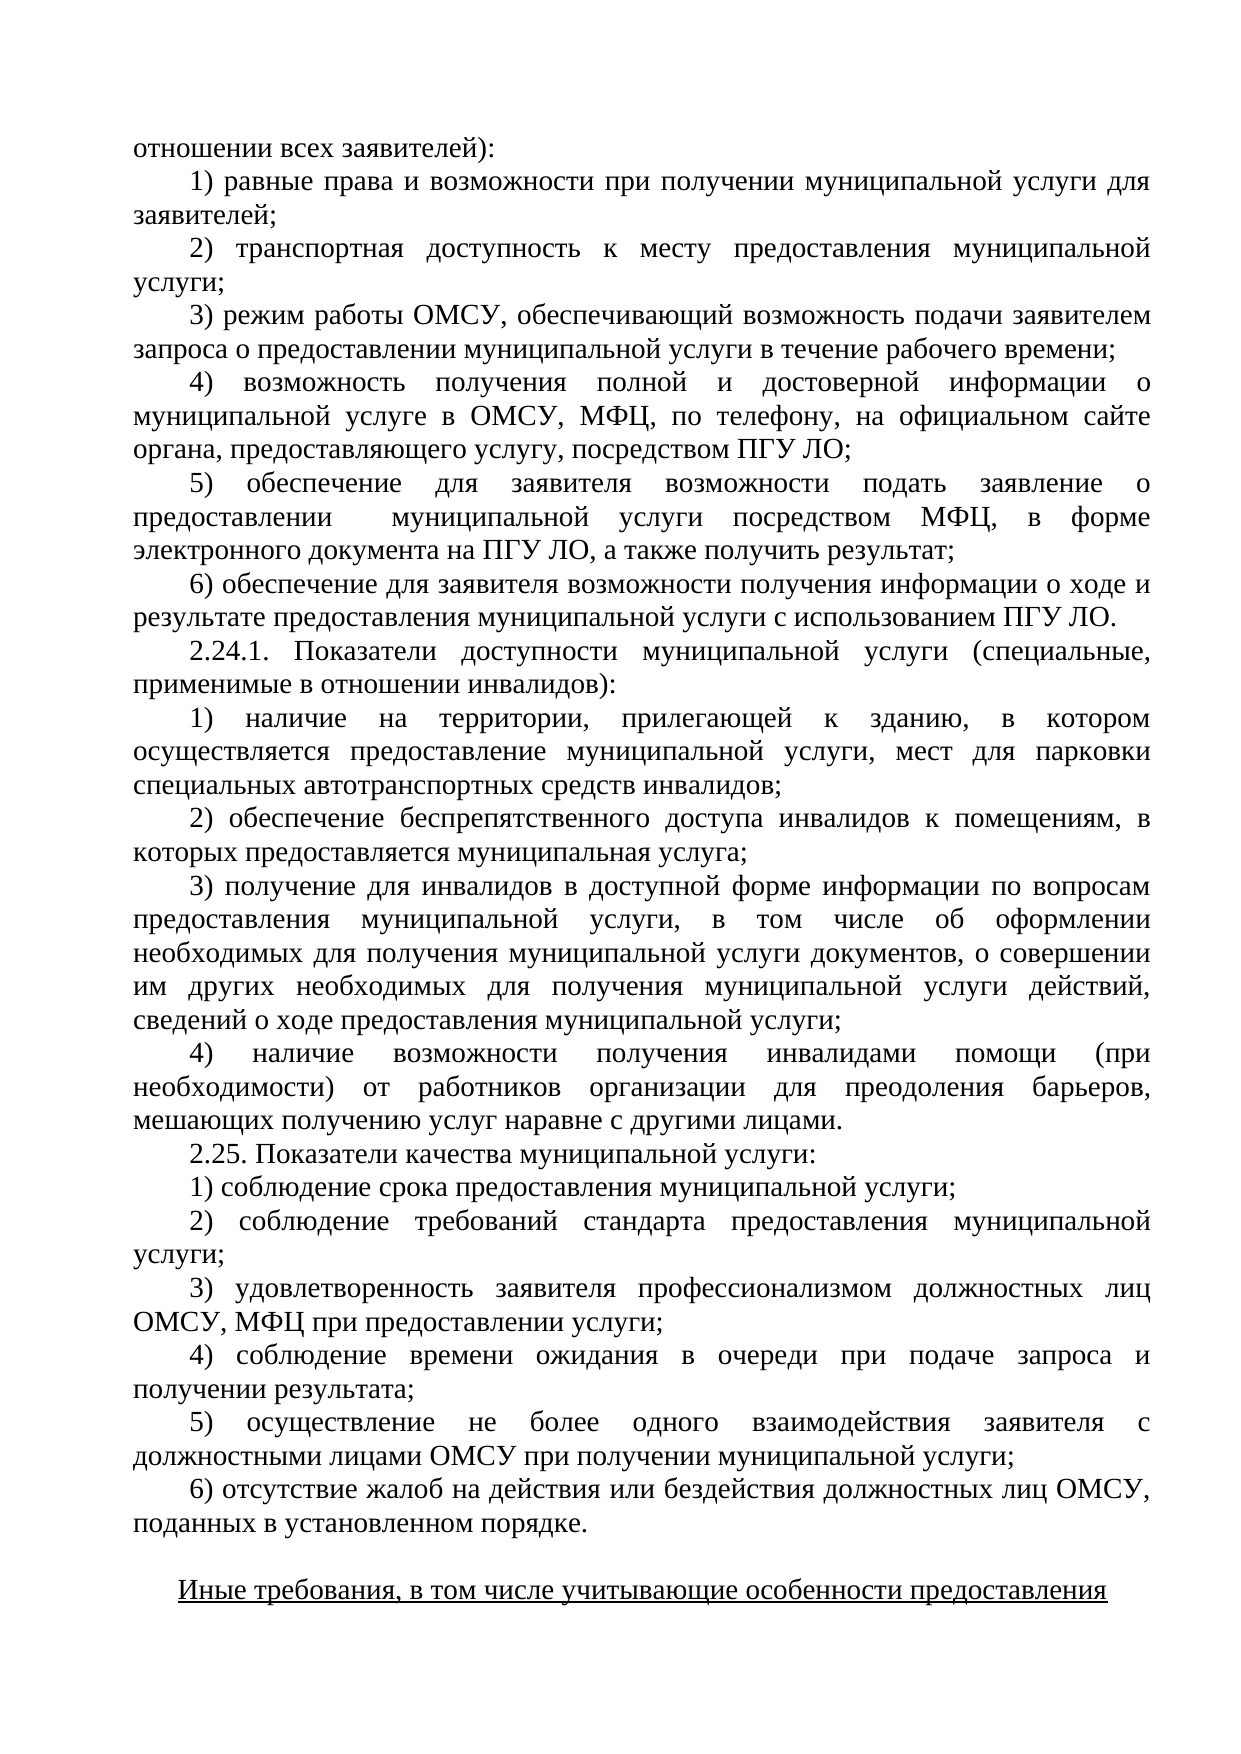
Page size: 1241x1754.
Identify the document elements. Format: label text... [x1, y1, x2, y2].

text 2.25. Показатели качества муниципальной услуги: [133, 1136, 1152, 1169]
text 3) режим работы ОМСУ, обеспечивающий возможность подачи заявителем запроса о предоставлении муниципальной услуги в течение рабочего времени; [133, 297, 1152, 364]
text 1) наличие на территории, прилегающей к зданию, в котором осуществляется предоставление муниципальной услуги, мест для парковки специальных автотранспортных средств инвалидов; [133, 700, 1152, 801]
text 2) соблюдение требований стандарта предоставления муниципальной услуги; [133, 1203, 1152, 1270]
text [133, 1572, 1152, 1606]
text 2) обеспечение беспрепятственного доступа инвалидов к помещениям, в которых предоставляется муниципальная услуга; [133, 801, 1152, 868]
text 5) осуществление не более одного взаимодействия заявителя с должностными лицами ОМСУ при получении муниципальной услуги; [133, 1404, 1152, 1471]
text 2.24.1. Показатели доступности муниципальной услуги (специальные, применимые в отношении инвалидов): [133, 633, 1152, 700]
text 1) равные права и возможности при получении муниципальной услуги для заявителей; [133, 163, 1152, 230]
text 5) обеспечение для заявителя возможности подать заявление о предоставлении муниципальной услуги посредством МФЦ, в форме электронного документа на ПГУ ЛО, а также получить результат; [133, 465, 1152, 566]
text 2) транспортная доступность к месту предоставления муниципальной услуги; [133, 230, 1152, 297]
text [133, 130, 1152, 163]
text 4) возможность получения полной и достоверной информации о муниципальной услуге в ОМСУ, МФЦ, по телефону, на официальном сайте органа, предоставляющего услугу, посредством ПГУ ЛО; [133, 364, 1152, 465]
text 3) получение для инвалидов в доступной форме информации по вопросам предоставления муниципальной услуги, в том числе об оформлении необходимых для получения муниципальной услуги документов, о совершении им других необходимых для получения муниципальной услуги действий, сведений о ходе предоставления муниципальной услуги; [133, 868, 1152, 1035]
text 6) обеспечение для заявителя возможности получения информации о ходе и результате предоставления муниципальной услуги с использованием ПГУ ЛО. [133, 566, 1152, 633]
text 3) удовлетворенность заявителя профессионализмом должностных лиц ОМСУ, МФЦ при предоставлении услуги; [133, 1270, 1152, 1337]
text 4) соблюдение времени ожидания в очереди при подаче запроса и получении результата; [133, 1337, 1152, 1404]
text 6) отсутствие жалоб на действия или бездействия должностных лиц ОМСУ, поданных в установленном порядке. [133, 1471, 1152, 1538]
text 4) наличие возможности получения инвалидами помощи (при необходимости) от работников организации для преодоления барьеров, мешающих получению услуг наравне с другими лицами. [133, 1035, 1152, 1136]
text 1) соблюдение срока предоставления муниципальной услуги; [133, 1169, 1152, 1203]
